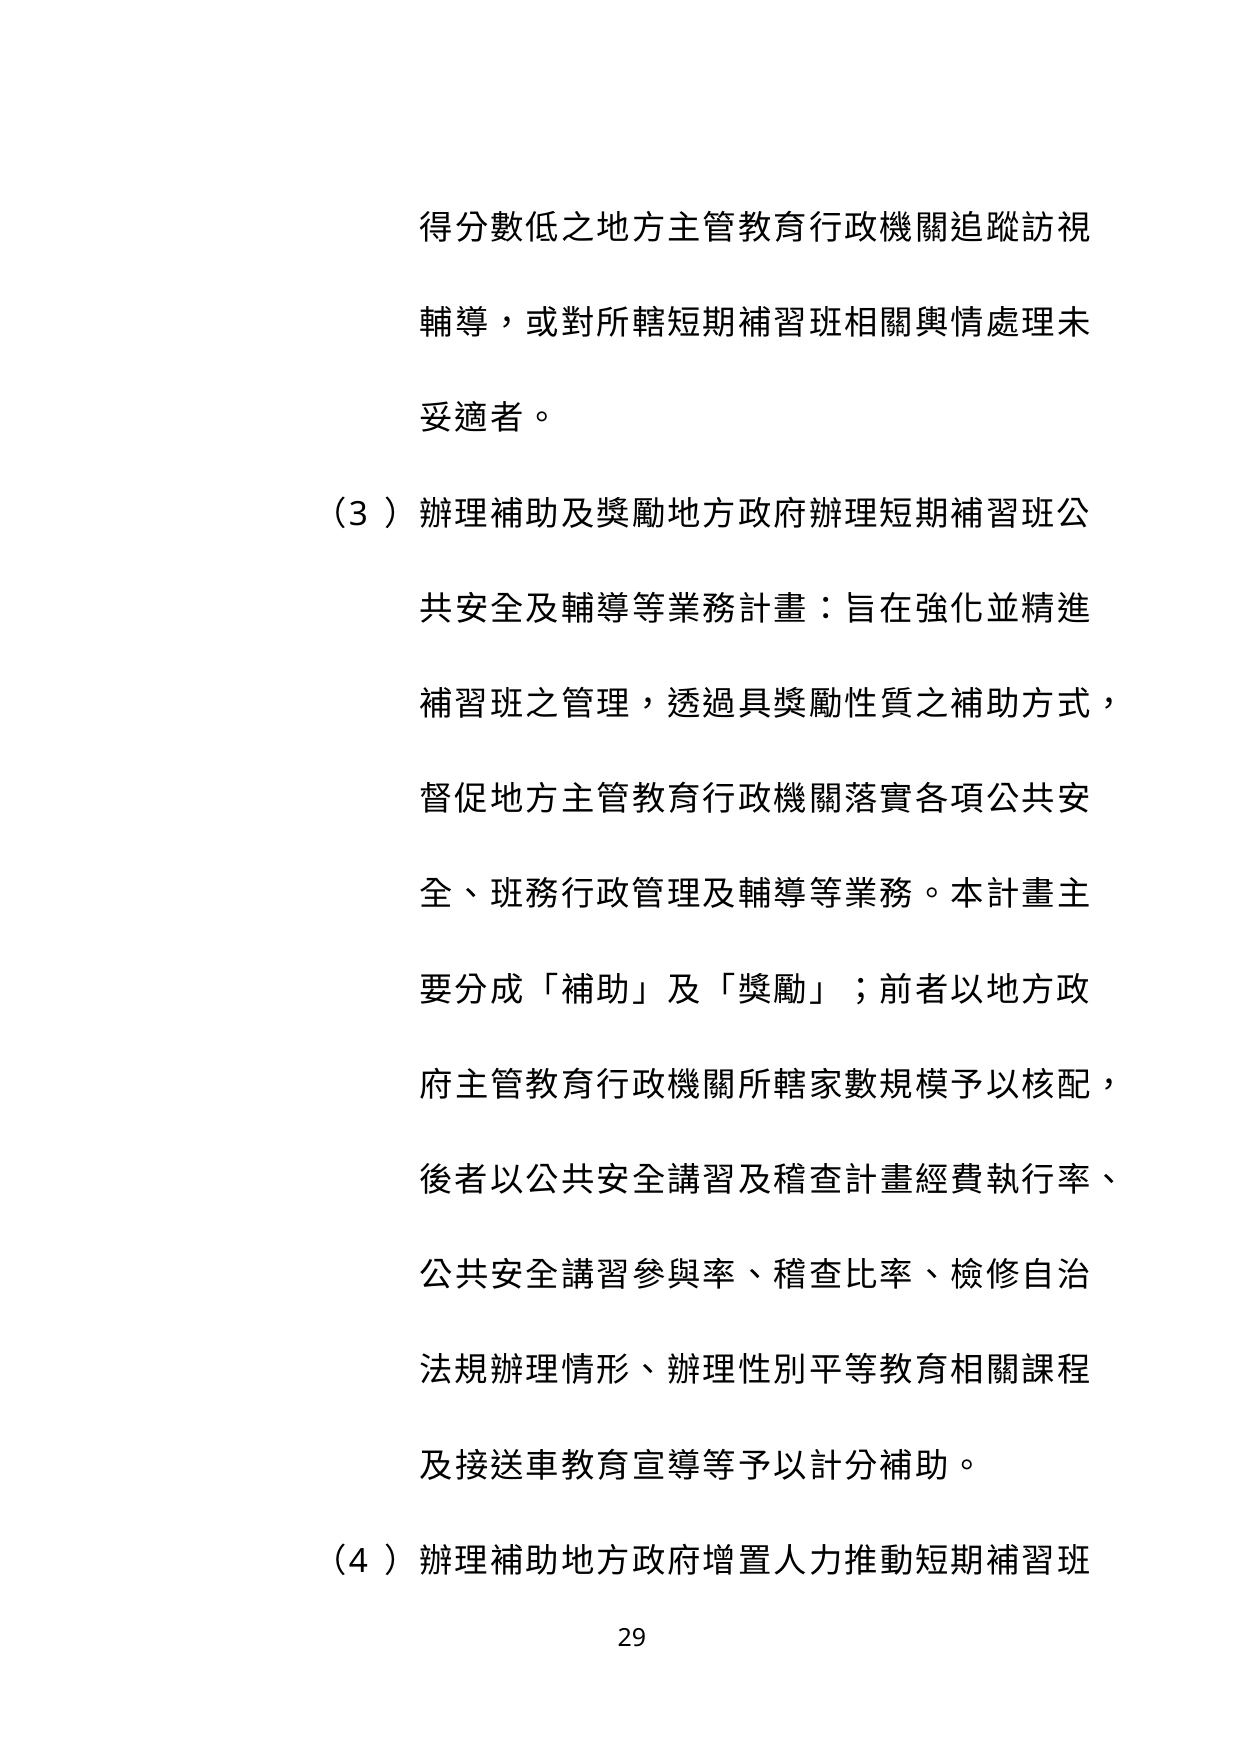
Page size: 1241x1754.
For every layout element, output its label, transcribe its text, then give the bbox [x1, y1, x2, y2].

list 辦理地方政府補習班公共安全管理訪視(實地交流座談)計畫：透過實地訪視瞭解地方主管教育行政機關辦理短期補習班公共安全執行情形，訪視對象包含對地方主管教育行政機關之例行訪視及對一般教育補助款考核得分數低之地方主管教育行政機關追蹤訪視輔導，或對所轄短期補習班相關輿情處理未妥適者。 [296, 177, 1092, 463]
list 辦理補助地方政府增置人力推動短期補習班業務計畫：按地方主管教育行政機關所轄補習班家數多寡，補助1名至3名不等人力，協助執行短期補習班相關管理業務。 [296, 1510, 1092, 1605]
list 辦理補助及獎勵地方政府辦理短期補習班公共安全及輔導等業務計畫：旨在強化並精進補習班之管理，透過具獎勵性質之補助方式，督促地方主管教育行政機關落實各項公共安全、班務行政管理及輔導等業務。本計畫主要分成「補助」及「獎勵」；前者以地方政府主管教育行政機關所轄家數規模予以核配，後者以公共安全講習及稽查計畫經費執行率、公共安全講習參與率、稽查比率、檢修自治法規辦理情形、辦理性別平等教育相關課程及接送車教育宣導等予以計分補助。 [296, 463, 1092, 1510]
